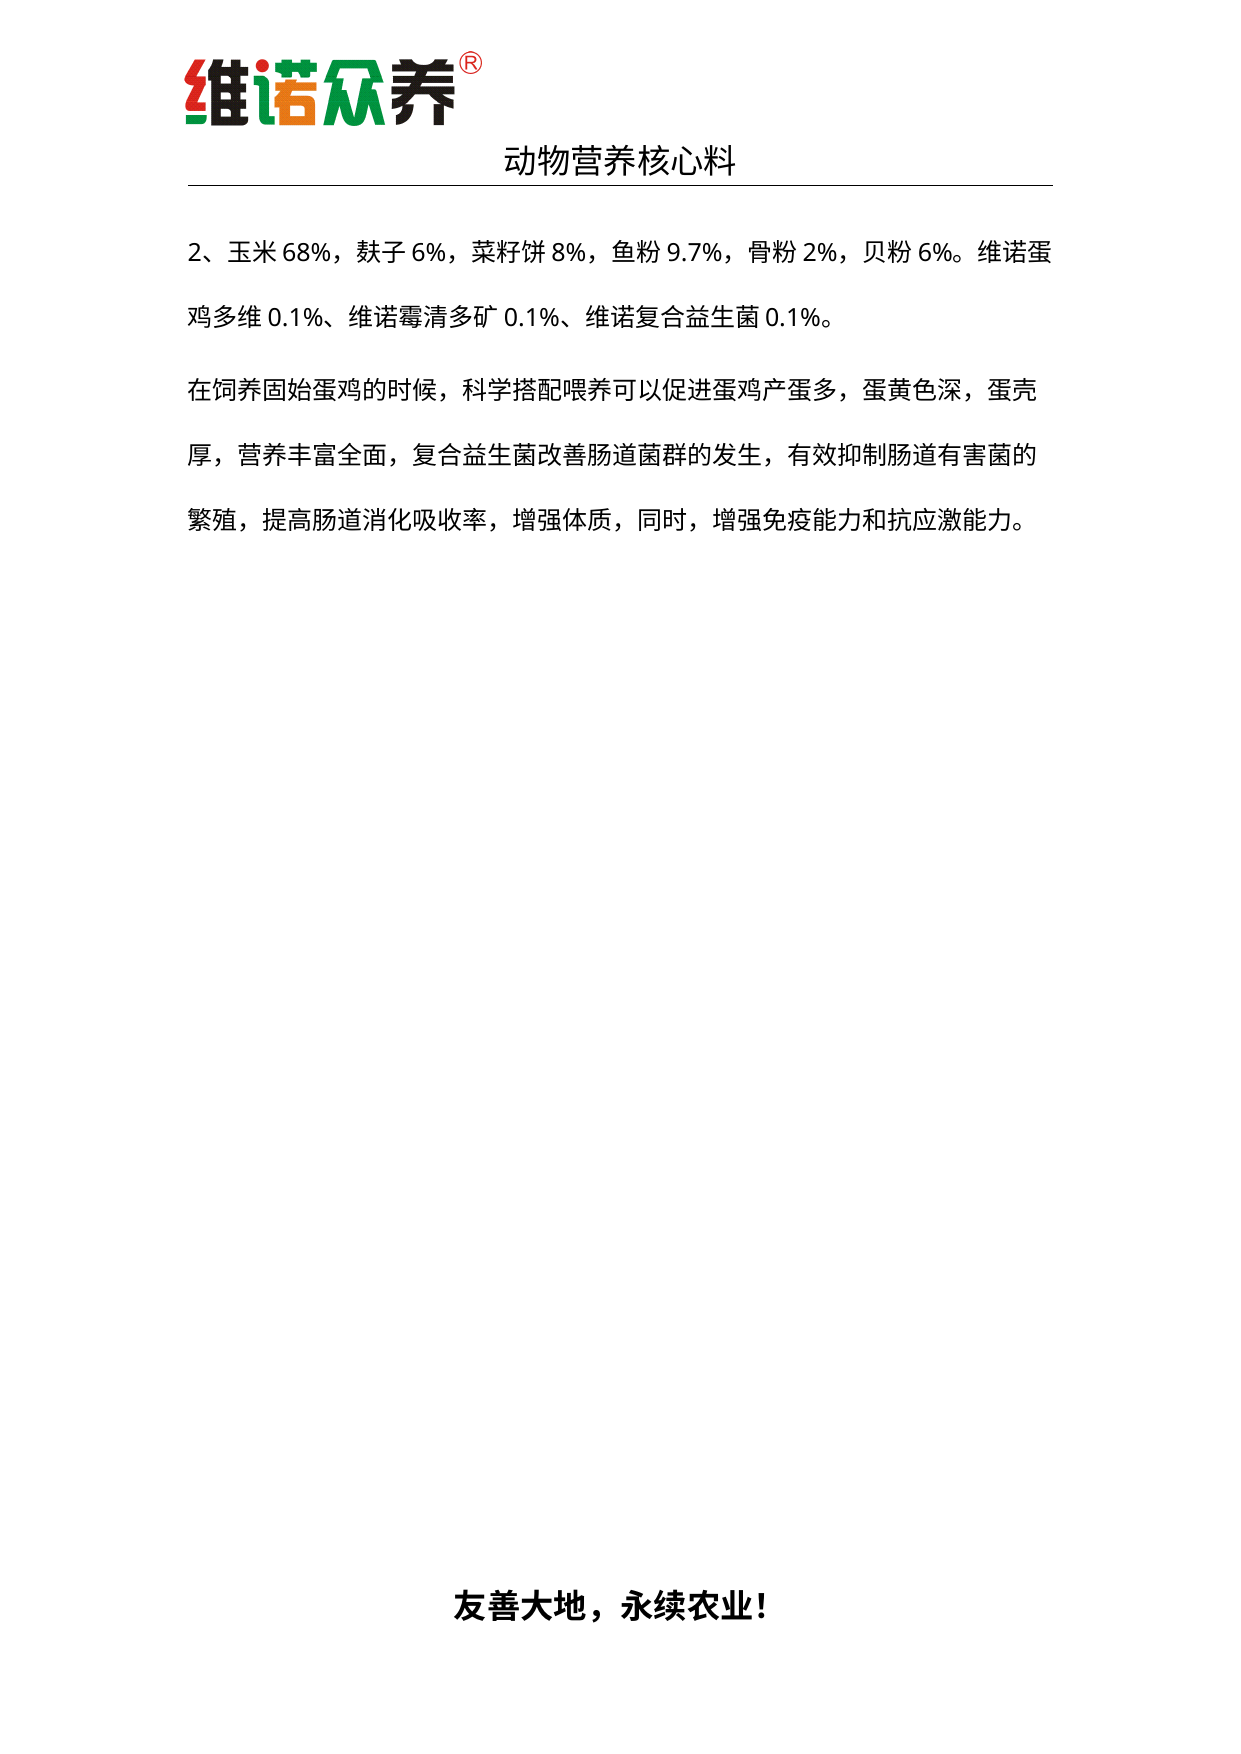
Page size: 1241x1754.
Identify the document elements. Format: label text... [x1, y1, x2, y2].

picture [184, 51, 482, 126]
text 在饲养固始蛋鸡的时候，科学搭配喂养可以促进蛋鸡产蛋多，蛋黄色深，蛋壳厚，营养丰富全面，复合益生菌改善肠道菌群的发生，有效抑制肠道有害菌的繁殖，提高肠道消化吸收率，增强体质，同时，增强免疫能力和抗应激能力。 [187, 356, 1053, 551]
text 2、玉米68%，麸子6%，菜籽饼8%，鱼粉9.7%，骨粉2%，贝粉6%。维诺蛋鸡多维0.1%、维诺霉清多矿0.1%、维诺复合益生菌0.1%。 [187, 218, 1053, 348]
